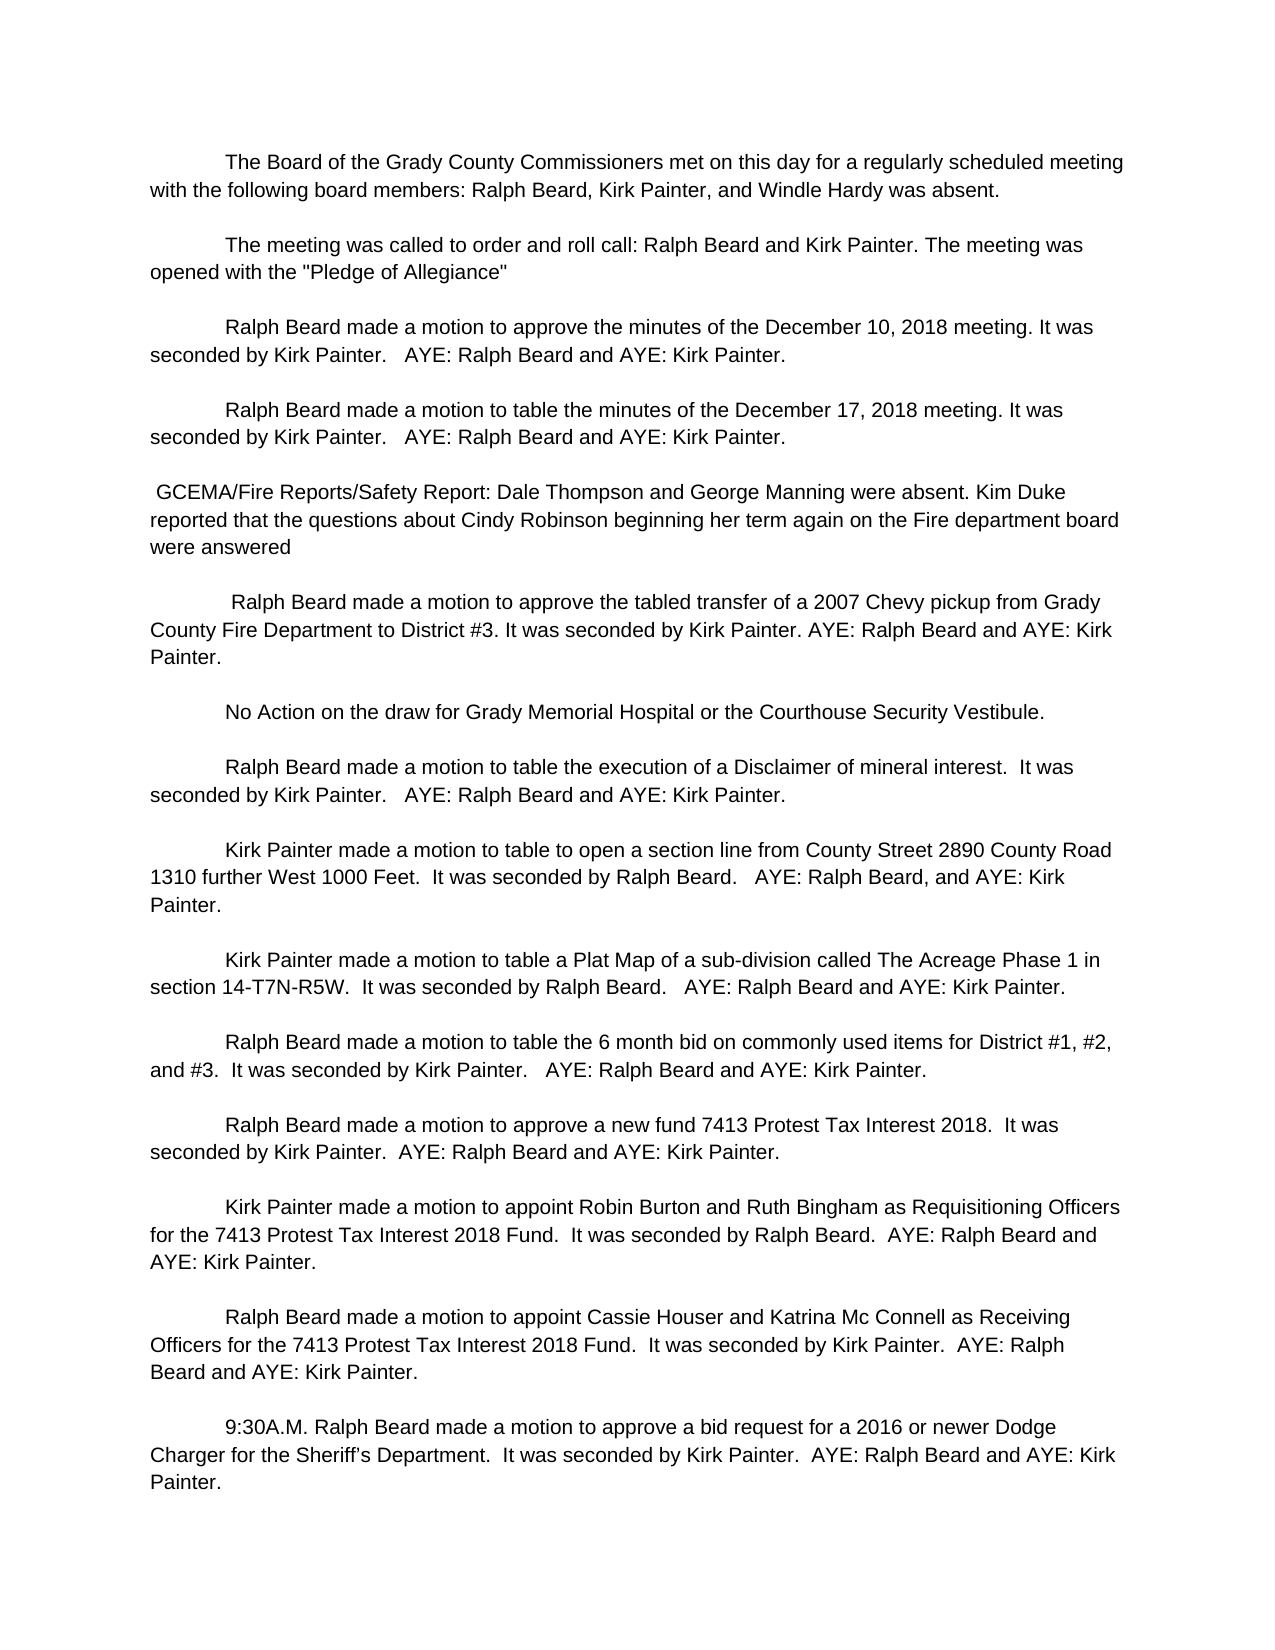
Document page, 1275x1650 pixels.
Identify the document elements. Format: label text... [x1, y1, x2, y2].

text No Action on the draw for Grady Memorial Hospital or the Courthouse Security Vestibule. [150, 700, 1125, 724]
text Ralph Beard made a motion to approve a new fund 7413 Protest Tax Interest 2018. It was seconded by Kirk Painter. AYE: Ralph Beard and AYE: Kirk Painter. [150, 1112, 1125, 1164]
text Ralph Beard made a motion to approve the tabled transfer of a 2007 Chevy pickup from Grady County Fire Department to District #3. It was seconded by Kirk Painter. AYE: Ralph Beard and AYE: Kirk Painter. [150, 590, 1125, 669]
text The meeting was called to order and roll call: Ralph Beard and Kirk Painter. The meeting was opened with the "Pledge of Allegiance" [150, 232, 1125, 284]
text Kirk Painter made a motion to table to open a section line from County Street 2890 County Road 1310 further West 1000 Feet. It was seconded by Ralph Beard. AYE: Ralph Beard, and AYE: Kirk Painter. [150, 837, 1125, 916]
text 9:30A.M. Ralph Beard made a motion to approve a bid request for a 2016 or newer Dodge Charger for the Sheriff’s Department. It was seconded by Kirk Painter. AYE: Ralph Beard and AYE: Kirk Painter. [150, 1415, 1125, 1494]
text Ralph Beard made a motion to table the 6 month bid on commonly used items for District #1, #2, and #3. It was seconded by Kirk Painter. AYE: Ralph Beard and AYE: Kirk Painter. [150, 1030, 1125, 1081]
text Ralph Beard made a motion to table the minutes of the December 17, 2018 meeting. It was seconded by Kirk Painter. AYE: Ralph Beard and AYE: Kirk Painter. [150, 397, 1125, 449]
text Ralph Beard made a motion to approve the minutes of the December 10, 2018 meeting. It was seconded by Kirk Painter. AYE: Ralph Beard and AYE: Kirk Painter. [150, 315, 1125, 366]
text Kirk Painter made a motion to appoint Robin Burton and Ruth Bingham as Requisitioning Officers for the 7413 Protest Tax Interest 2018 Fund. It was seconded by Ralph Beard. AYE: Ralph Beard and AYE: Kirk Painter. [150, 1195, 1125, 1274]
text GCEMA/Fire Reports/Safety Report: Dale Thompson and George Manning were absent. Kim Duke reported that the questions about Cindy Robinson beginning her term again on the Fire department board were answered [150, 480, 1125, 559]
text Ralph Beard made a motion to appoint Cassie Houser and Katrina Mc Connell as Receiving Officers for the 7413 Protest Tax Interest 2018 Fund. It was seconded by Kirk Painter. AYE: Ralph Beard and AYE: Kirk Painter. [150, 1305, 1125, 1384]
text Ralph Beard made a motion to table the execution of a Disclaimer of mineral interest. It was seconded by Kirk Painter. AYE: Ralph Beard and AYE: Kirk Painter. [150, 755, 1125, 806]
text The Board of the Grady County Commissioners met on this day for a regularly scheduled meeting with the following board members: Ralph Beard, Kirk Painter, and Windle Hardy was absent. [150, 150, 1125, 201]
text Kirk Painter made a motion to table a Plat Map of a sub-division called The Acreage Phase 1 in section 14-T7N-R5W. It was seconded by Ralph Beard. AYE: Ralph Beard and AYE: Kirk Painter. [150, 947, 1125, 999]
